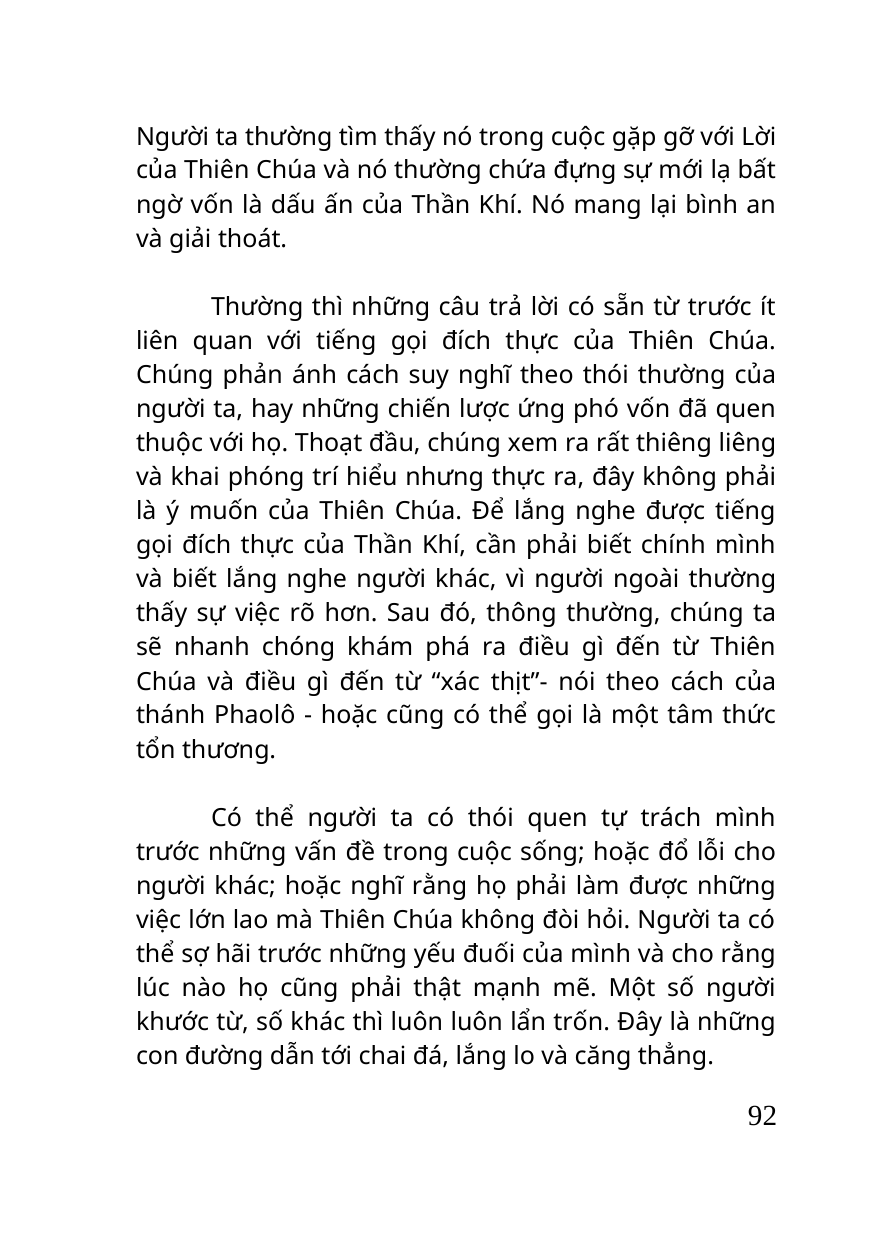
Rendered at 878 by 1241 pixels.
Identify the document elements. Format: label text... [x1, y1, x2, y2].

text Có thể người ta có thói quen tự trách mình trước những vấn đề trong cuộc sống; hoặc đổ lỗi cho người khác; hoặc nghĩ rằng họ phải làm được những việc lớn lao mà Thiên Chúa không đòi hỏi. Người ta có thể sợ hãi trước những yếu đuối của mình và cho rằng lúc nào họ cũng phải thật mạnh mẽ. Một số người khước từ, số khác thì luôn luôn lẩn trốn. Đây là những con đường dẫn tới chai đá, lắng lo và căng thẳng. [136, 799, 777, 1072]
text Thường thì những câu trả lời có sẵn từ trước ít liên quan với tiếng gọi đích thực của Thiên Chúa. Chúng phản ánh cách suy nghĩ theo thói thường của người ta, hay những chiến lược ứng phó vốn đã quen thuộc với họ. Thoạt đầu, chúng xem ra rất thiêng liêng và khai phóng trí hiểu nhưng thực ra, đây không phải là ý muốn của Thiên Chúa. Để lắng nghe được tiếng gọi đích thực của Thần Khí, cần phải biết chính mình và biết lắng nghe người khác, vì người ngoài thường thấy sự việc rõ hơn. Sau đó, thông thường, chúng ta sẽ nhanh chóng khám phá ra điều gì đến từ Thiên Chúa và điều gì đến từ “xác thịt”- nói theo cách của thánh Phaolô - hoặc cũng có thể gọi là một tâm thức tổn thương. [136, 288, 777, 765]
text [136, 118, 777, 254]
